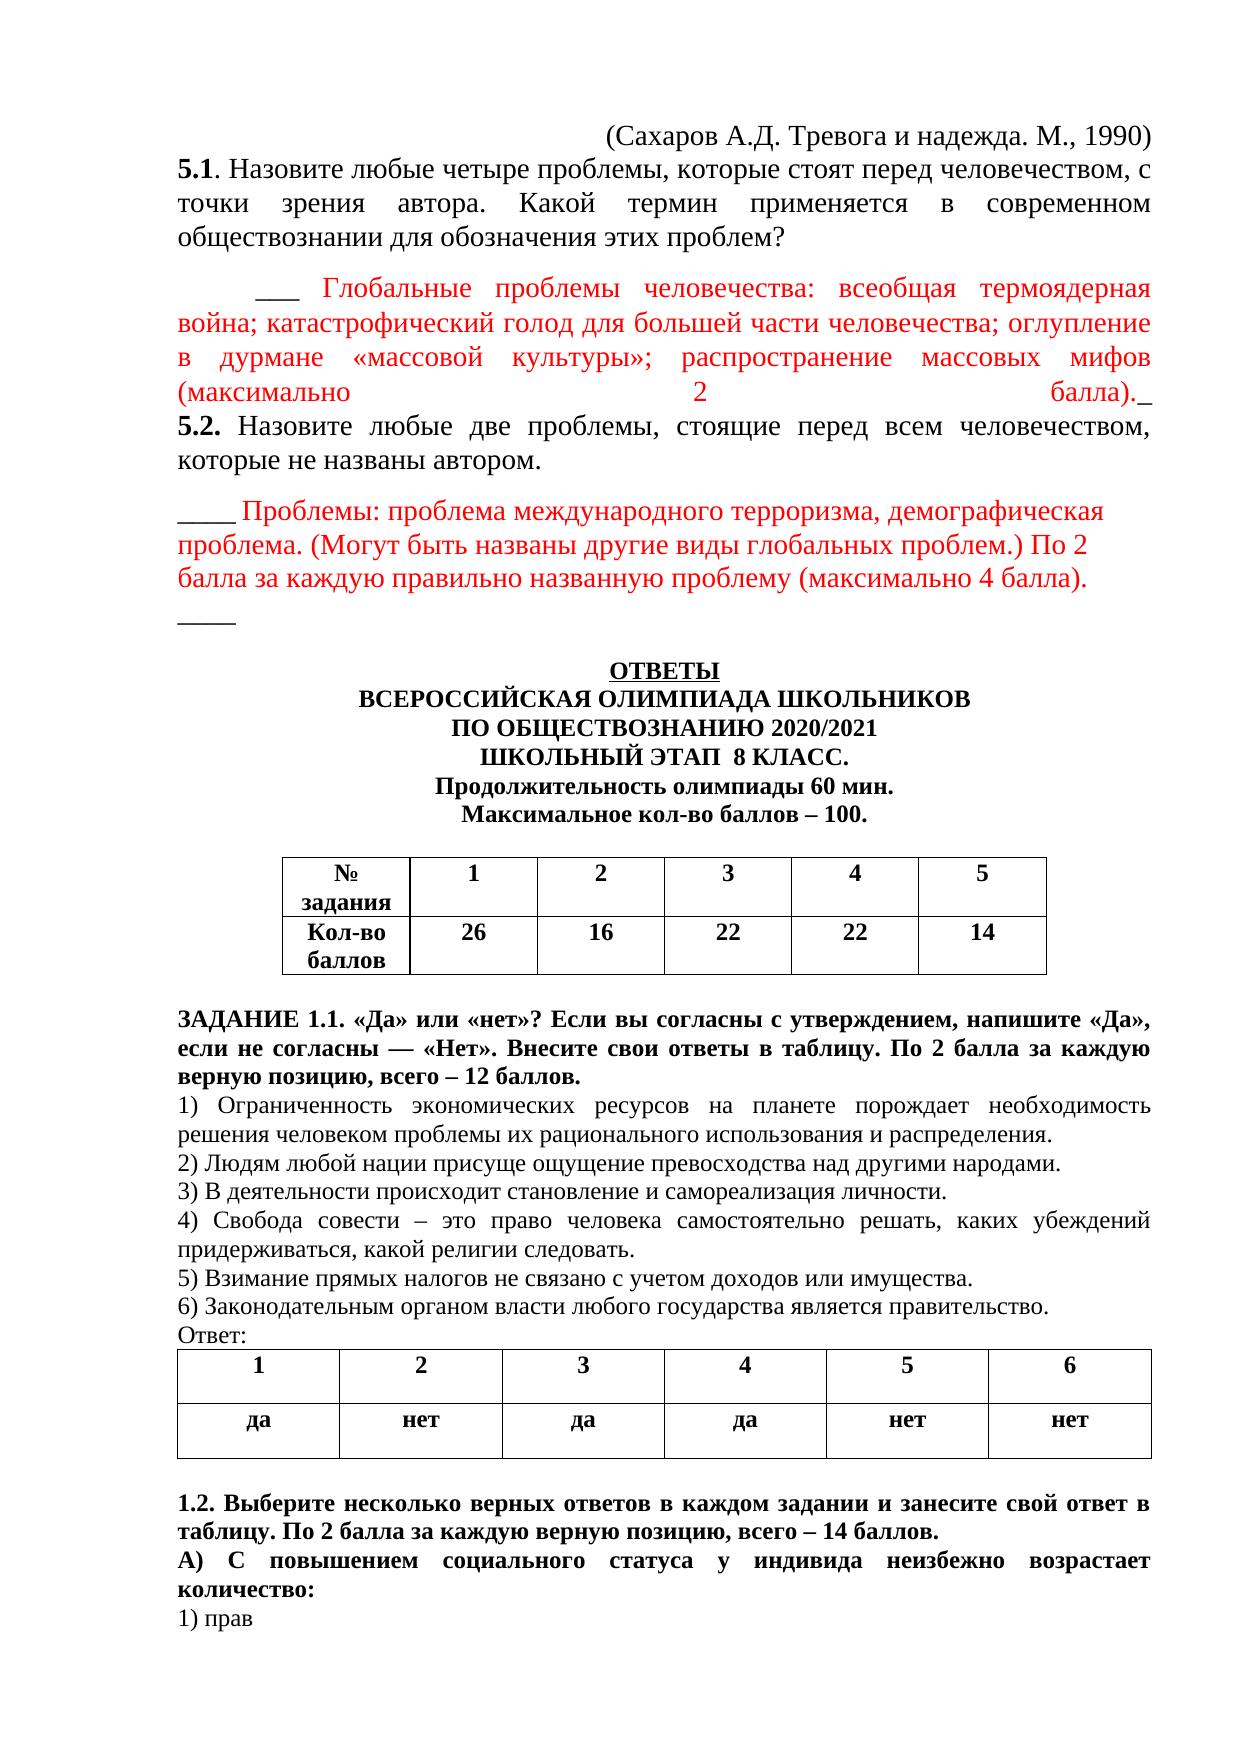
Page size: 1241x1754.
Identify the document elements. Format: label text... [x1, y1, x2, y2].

text ПО ОБЩЕСТВОЗНАНИЮ 2020/2021 [177, 713, 1152, 742]
table_header 3 [503, 1350, 664, 1403]
table_header 5 [919, 858, 1046, 916]
text Максимальное кол-во баллов – 100. [177, 799, 1152, 828]
table_cell нет [989, 1404, 1151, 1458]
text 4) Свобода совести – это право человека самостоятельно решать, каких убеждений придерживаться, какой религии следовать. [177, 1205, 1152, 1263]
table_header № задания [283, 858, 409, 916]
text 3) В деятельности происходит становление и самореализация личности. [177, 1176, 1152, 1205]
text ЗАДАНИЕ 1.1. «Да» или «нет»? Если вы согласны с утверждением, напишите «Да», если не согласны — «Нет». Внесите свои ответы в таблицу. По 2 балла за каждую верную позицию, всего – 12 баллов. [177, 1004, 1152, 1090]
table_header 2 [538, 858, 664, 916]
table_cell нет [827, 1404, 988, 1458]
text 6) Законодательным органом власти любого государства является правительство. [177, 1291, 1152, 1320]
table_header 4 [792, 858, 918, 916]
text А) С повышением социального статуса у индивида неизбежно возрастает количество: [177, 1545, 1152, 1603]
text ОТВЕТЫ [177, 656, 1152, 684]
table_cell Кол-во баллов [283, 917, 409, 974]
table_header 2 [340, 1350, 502, 1403]
text ___ Глобальные проблемы человечества: всеобщая термоядерная война; катастрофический голод для большей части человечества; оглупление в дурмане «массовой культуры»; распространение массовых мифов (максимально 2 балла)._ 5.2. Назовите любые две проблемы, стоящие перед всем человечеством, которые не названы автором. [177, 270, 1152, 476]
table_cell да [178, 1404, 339, 1458]
text Ответ: [177, 1320, 1152, 1349]
table_cell 16 [538, 917, 664, 974]
text 5.1. Назовите любые четыре проблемы, которые стоят перед человечеством, с точки зрения автора. Какой термин применяется в современном обществознании для обозначения этих проблем? [177, 152, 1152, 252]
text (Сахаров А.Д. Тревога и надежда. М., 1990) [177, 118, 1152, 152]
text 1) прав [177, 1603, 1152, 1631]
table_cell 22 [665, 917, 791, 974]
table_header 6 [989, 1350, 1151, 1403]
table_cell да [665, 1404, 826, 1458]
text ВСЕРОССИЙСКАЯ ОЛИМПИАДА ШКОЛЬНИКОВ [177, 684, 1152, 713]
text 2) Людям любой нации присуще ощущение превосходства над другими народами. [177, 1148, 1152, 1176]
table_cell 14 [919, 917, 1046, 974]
table_header 1 [411, 858, 537, 916]
table_header 1 [178, 1350, 339, 1403]
text ____ Проблемы: проблема международного терроризма, демографическая проблема. (Могут быть названы другие виды глобальных проблем.) По 2 балла за каждую правильно названную проблему (максимально 4 балла). ____ [177, 493, 1152, 656]
text ШКОЛЬНЫЙ ЭТАП 8 КЛАСС. [177, 742, 1152, 771]
table_header 3 [665, 858, 791, 916]
table_cell 22 [792, 917, 918, 974]
text Продолжительность олимпиады 60 мин. [177, 771, 1152, 799]
table_header 4 [665, 1350, 826, 1403]
table_cell да [503, 1404, 664, 1458]
table_cell 26 [411, 917, 537, 974]
text 1) Ограниченность экономических ресурсов на планете порождает необходимость решения человеком проблемы их рационального использования и распределения. [177, 1090, 1152, 1148]
text 5) Взимание прямых налогов не связано с учетом доходов или имущества. [177, 1263, 1152, 1291]
text 1.2. Выберите несколько верных ответов в каждом задании и занесите свой ответ в таблицу. По 2 балла за каждую верную позицию, всего – 14 баллов. [177, 1488, 1152, 1545]
table_cell нет [340, 1404, 502, 1458]
table_header 5 [827, 1350, 988, 1403]
